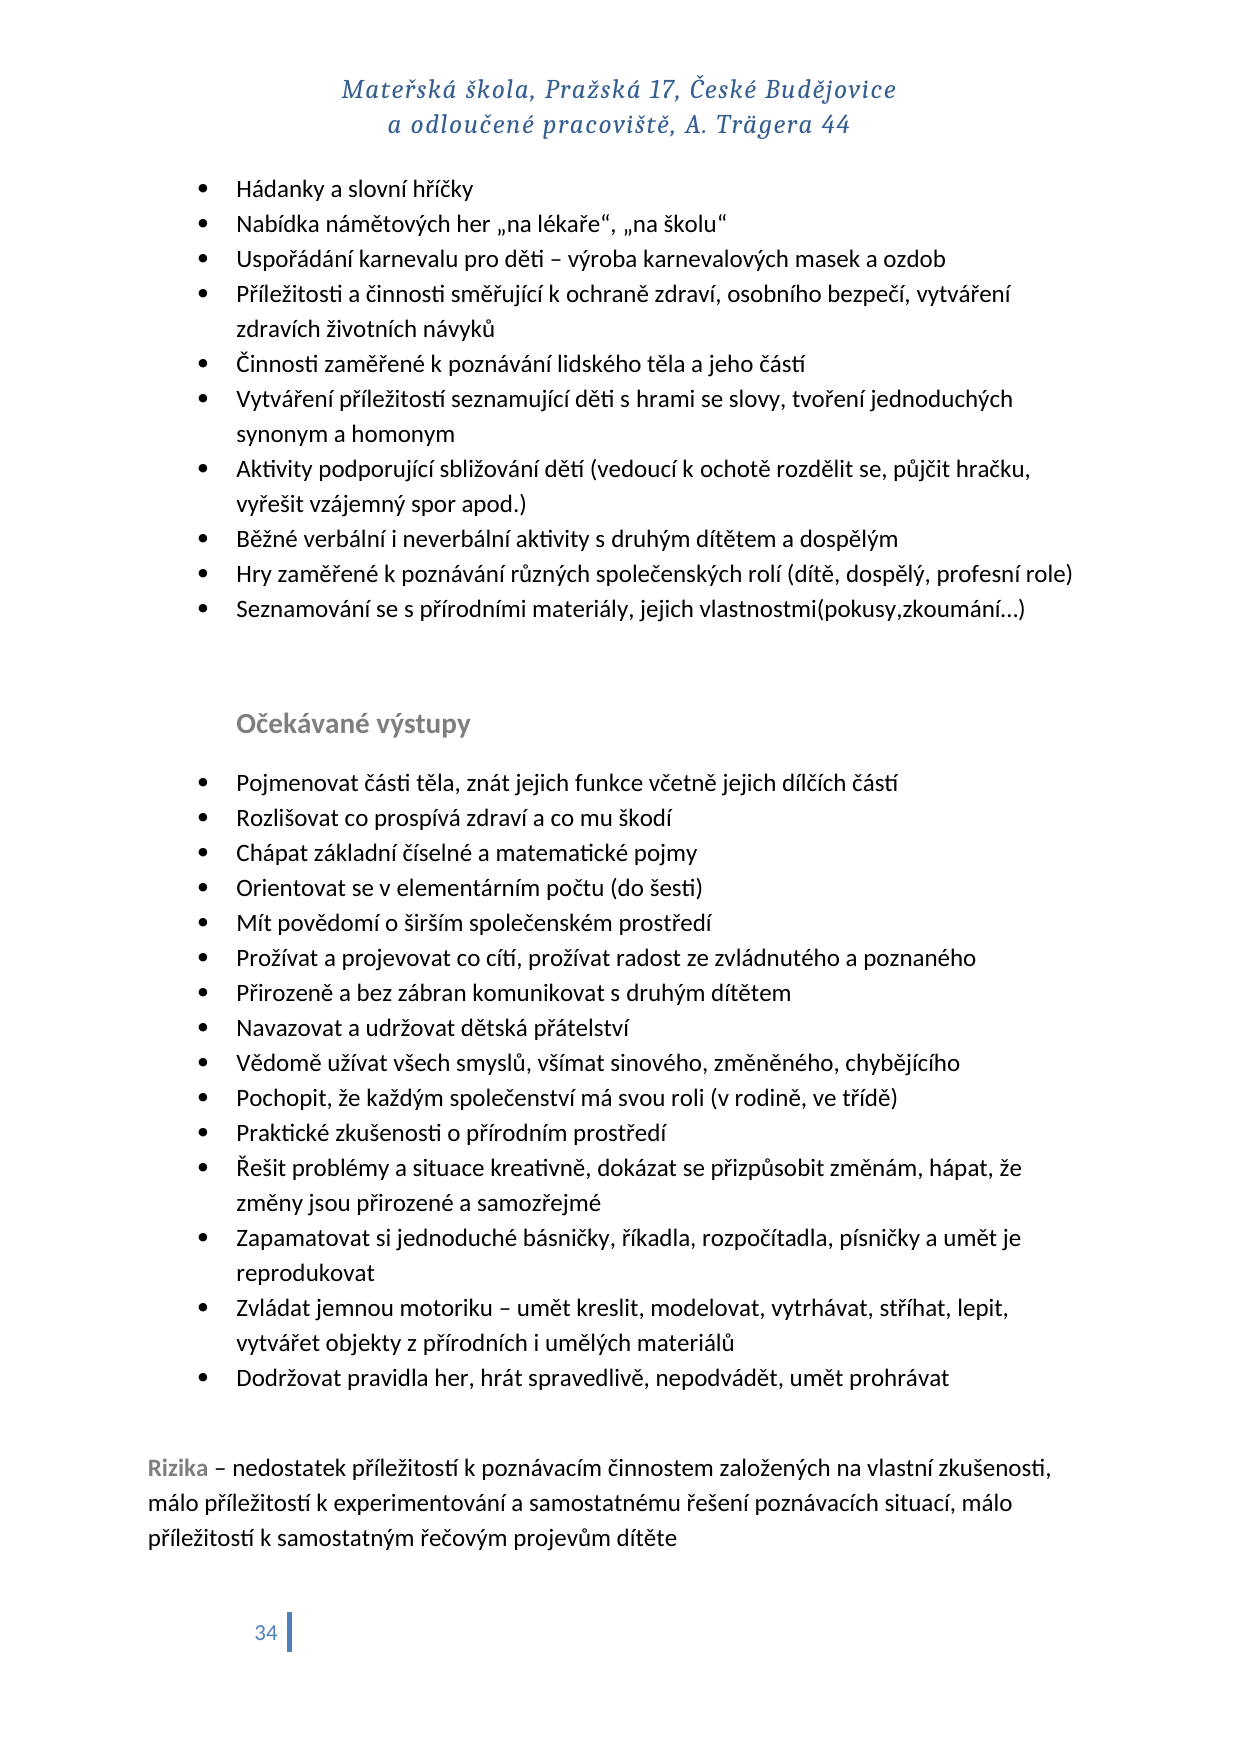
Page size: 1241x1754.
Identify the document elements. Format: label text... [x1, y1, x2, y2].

list Zvládat jemnou motoriku – umět kreslit, modelovat, vytrhávat, stříhat, lepit, vytvářet objekty z přírodních i umělých materiálů [199, 1292, 1093, 1357]
list Seznamování se s přírodními materiály, jejich vlastnostmi(pokusy,zkoumání…) [199, 593, 1093, 624]
list Rozlišovat co prospívá zdraví a co mu škodí [199, 802, 1093, 832]
text Rizika – nedostatek příležitostí k poznávacím činnostem založených na vlastní zkušenosti, málo příležitostí k experimentování a samostatnému řešení poznávacích situací, málo příležitostí k samostatným řečovým projevům dítěte [148, 1452, 1093, 1553]
list Nabídka námětových her „na lékaře“, „na školu“ [199, 208, 1093, 239]
list Orientovat se v elementárním počtu (do šesti) [199, 872, 1093, 902]
list Chápat základní číselné a matematické pojmy [199, 837, 1093, 867]
list Hry zaměřené k poznávání různých společenských rolí (dítě, dospělý, profesní role) [199, 558, 1093, 589]
list Pojmenovat části těla, znát jejich funkce včetně jejich dílčích částí [199, 767, 1093, 797]
list Mít povědomí o širším společenském prostředí [199, 907, 1093, 937]
list Pochopit, že každým společenství má svou roli (v rodině, ve třídě) [199, 1082, 1093, 1112]
list Přirozeně a bez zábran komunikovat s druhým dítětem [199, 977, 1093, 1007]
list Praktické zkušenosti o přírodním prostředí [199, 1117, 1093, 1147]
list Hádanky a slovní hříčky [199, 173, 1093, 204]
list Řešit problémy a situace kreativně, dokázat se přizpůsobit změnám, hápat, že změny jsou přirozené a samozřejmé [199, 1152, 1093, 1217]
list Běžné verbální i neverbální aktivity s druhým dítětem a dospělým [199, 523, 1093, 554]
list Příležitosti a činnosti směřující k ochraně zdraví, osobního bezpečí, vytváření zdravích životních návyků [199, 278, 1093, 344]
list Zapamatovat si jednoduché básničky, říkadla, rozpočítadla, písničky a umět je reprodukovat [199, 1222, 1093, 1287]
list Vědomě užívat všech smyslů, všímat sinového, změněného, chybějícího [199, 1047, 1093, 1077]
list Aktivity podporující sbližování dětí (vedoucí k ochotě rozdělit se, půjčit hračku, vyřešit vzájemný spor apod.) [199, 453, 1093, 519]
list Dodržovat pravidla her, hrát spravedlivě, nepodvádět, umět prohrávat [199, 1362, 1093, 1392]
list Činnosti zaměřené k poznávání lidského těla a jeho částí [199, 348, 1093, 379]
list Prožívat a projevovat co cítí, prožívat radost ze zvládnutého a poznaného [199, 942, 1093, 972]
list Uspořádání karnevalu pro děti – výroba karnevalových masek a ozdob [199, 243, 1093, 274]
list Vytváření příležitostí seznamující děti s hrami se slovy, tvoření jednoduchých synonym a homonym [199, 383, 1093, 449]
text Očekávané výstupy [236, 705, 1093, 741]
list Navazovat a udržovat dětská přátelství [199, 1012, 1093, 1042]
